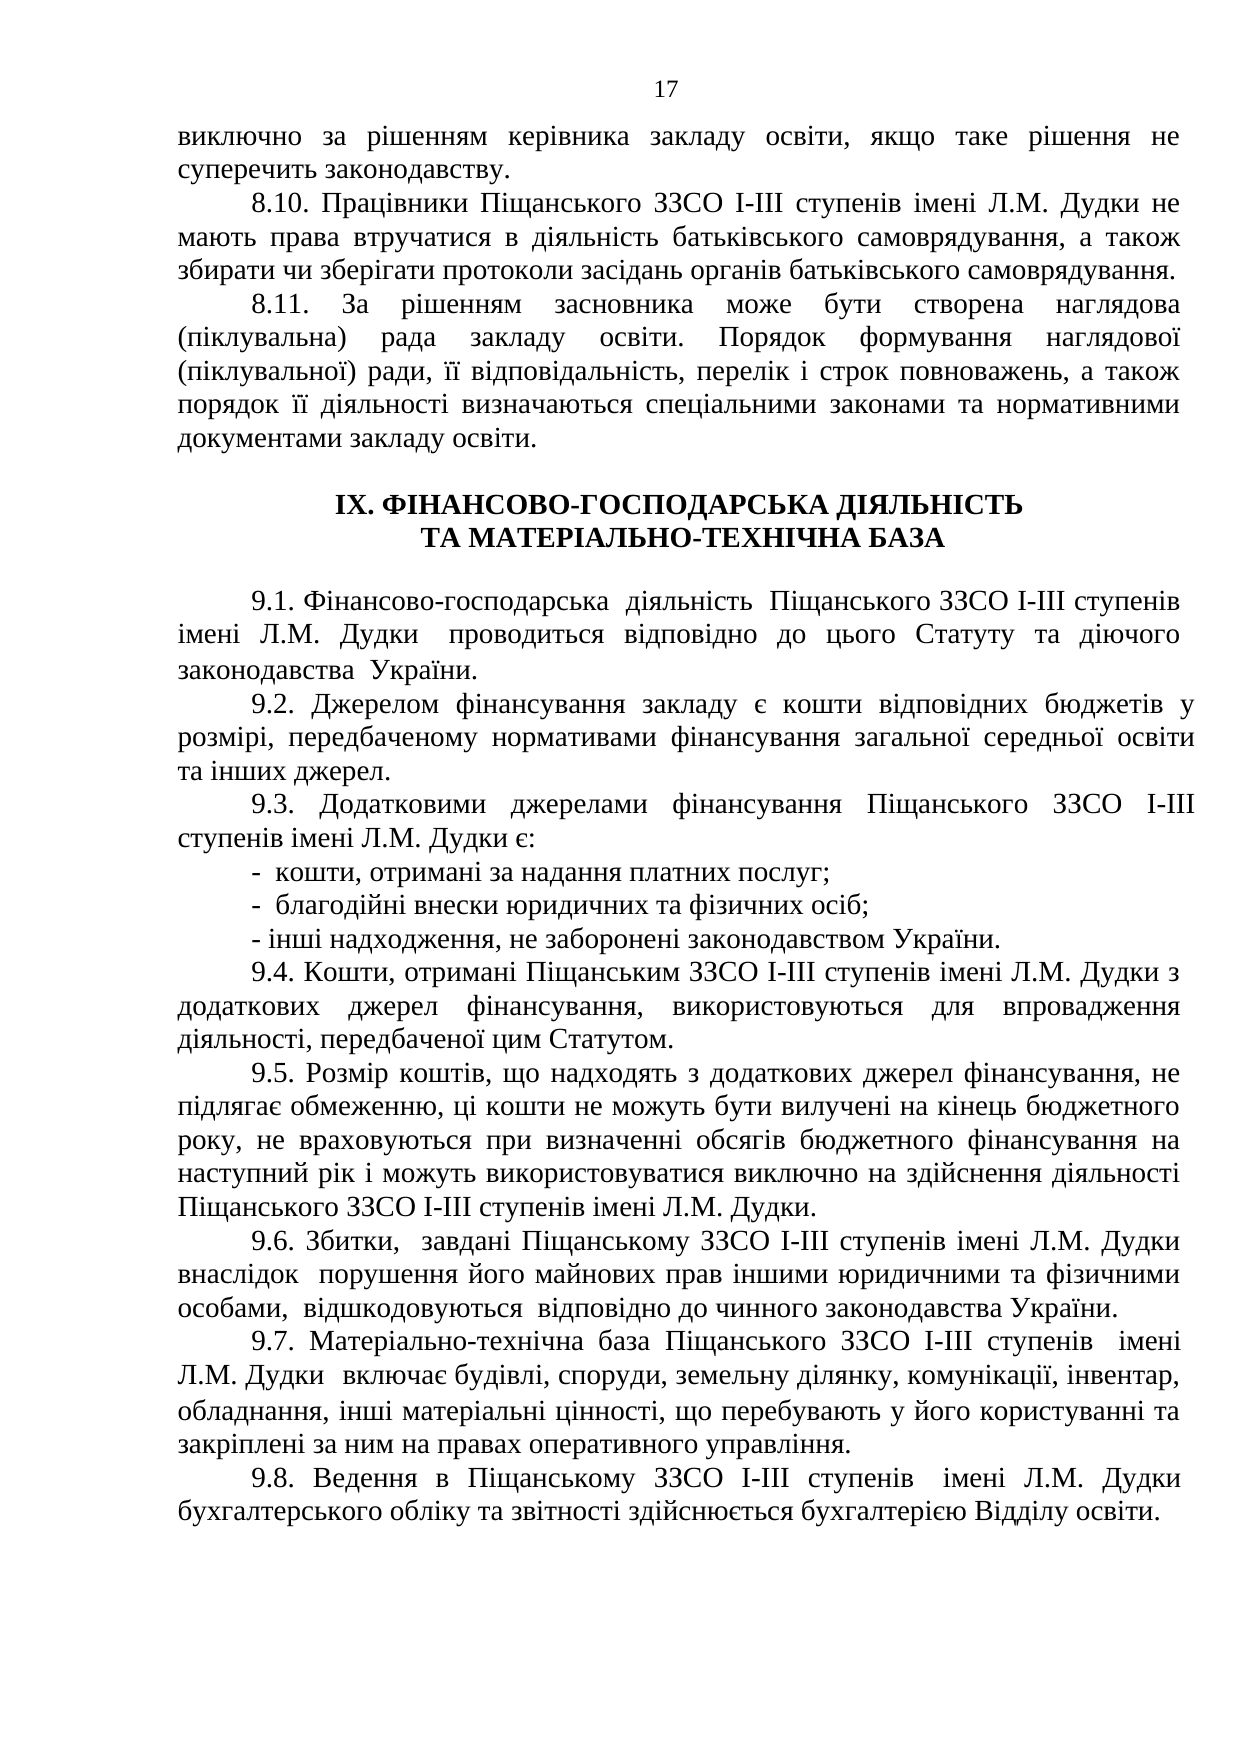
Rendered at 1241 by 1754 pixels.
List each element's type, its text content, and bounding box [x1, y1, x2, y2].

text 9.7. Матеріально-технічна база Піщанського ЗЗСО І-ІІІ ступенів імені Л.М. Дудки включає будівлі, споруди, земельну ділянку, комунікації, інвентар, обладнання, інші матеріальні цінності, що перебувають у його користуванні та закріплені за ним на правах оперативного управління. [177, 1323, 1181, 1460]
text - благодійні внески юридичних та фізичних осіб; [177, 887, 1196, 921]
text 9.1. Фінансово-господарська діяльність Піщанського ЗЗСО І-ІІІ ступенів імені Л.М. Дудки проводиться відповідно до цього Статуту та діючого законодавства України. [177, 583, 1181, 686]
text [177, 118, 1181, 185]
text 9.4. Кошти, отримані Піщанським ЗЗСО І-ІІІ ступенів імені Л.М. Дудки з додаткових джерел фінансування, використовуються для впровадження діяльності, передбаченої цим Статутом. [177, 954, 1181, 1055]
text 9.8. Ведення в Піщанському ЗЗСО І-ІІІ ступенів імені Л.М. Дудки бухгалтерського обліку та звітності здійснюється бухгалтерією Відділу освіти. [177, 1460, 1181, 1527]
text 8.11. За рішенням засновника може бути створена наглядова (піклувальна) рада закладу освіти. Порядок формування наглядової (піклувальної) ради, її відповідальність, перелік і строк повноважень, а також порядок її діяльності визначаються спеціальними законами та нормативними документами закладу освіти. [177, 286, 1181, 453]
text ТА МАТЕРІАЛЬНО-ТЕХНІЧНА БАЗА [177, 521, 1181, 554]
text 9.5. Розмір коштів, що надходять з додаткових джерел фінансування, не підлягає обмеженню, ці кошти не можуть бути вилучені на кінець бюджетного року, не враховуються при визначенні обсягів бюджетного фінансування на наступний рік і можуть використовуватися виключно на здійснення діяльності Піщанського ЗЗСО І-ІІІ ступенів імені Л.М. Дудки. [177, 1055, 1181, 1223]
text ІX. ФІНАНСОВО-ГОСПОДАРСЬКА ДІЯЛЬНІСТЬ [177, 487, 1181, 521]
text 9.3. Додатковими джерелами фінансування Піщанського ЗЗСО І-ІІІ ступенів імені Л.М. Дудки є: [177, 787, 1196, 854]
text - інші надходження, не заборонені законодавством України. [177, 921, 1196, 954]
text 9.2. Джерелом фінансування закладу є кошти відповідних бюджетів у розмірі, передбаченому нормативами фінансування загальної середньої освіти та інших джерел. [177, 686, 1196, 787]
text 8.10. Працівники Піщанського ЗЗСО І-ІІІ ступенів імені Л.М. Дудки не мають права втручатися в діяльність батьківського самоврядування, а також збирати чи зберігати протоколи засідань органів батьківського самоврядування. [177, 185, 1181, 286]
text - кошти, отримані за надання платних послуг; [177, 854, 1196, 887]
text 9.6. Збитки, завдані Піщанському ЗЗСО І-ІІІ ступенів імені Л.М. Дудки внаслідок порушення його майнових прав іншими юридичними та фізичними особами, відшкодовуються відповідно до чинного законодавства України. [177, 1223, 1181, 1323]
